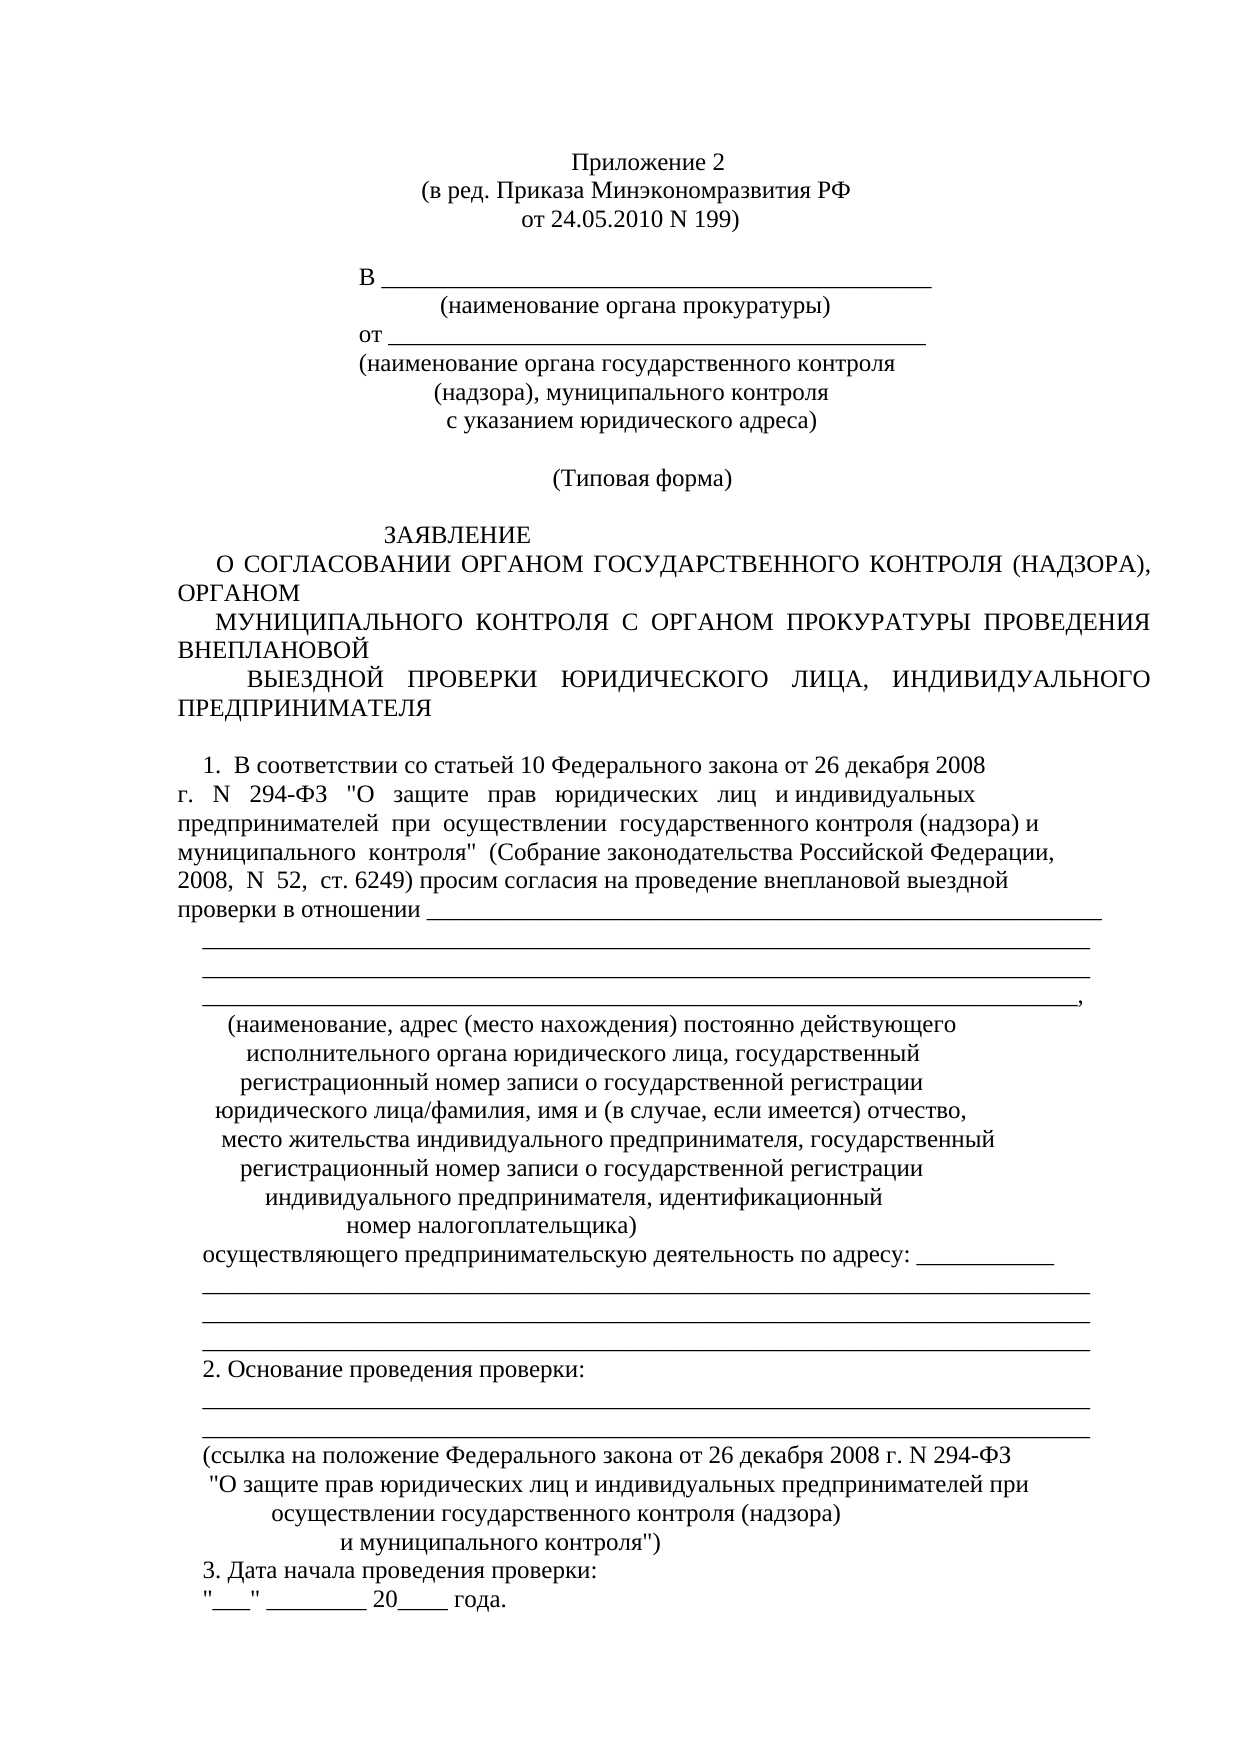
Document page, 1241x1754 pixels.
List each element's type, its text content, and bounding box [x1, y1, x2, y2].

text место жительства индивидуального предпринимателя, государственный [177, 1124, 1152, 1153]
text (наименование органа прокуратуры) [177, 291, 1152, 319]
text с указанием юридического адреса) [177, 406, 1152, 434]
text _______________________________________________________________________ [177, 1412, 1152, 1441]
text Приложение 2 [177, 147, 1152, 176]
text "О защите прав юридических лиц и индивидуальных предпринимателей при [177, 1469, 1152, 1498]
text 2008, N 52, ст. 6249) просим согласия на проведение внеплановой выездной [177, 866, 1152, 894]
text (Типовая форма) [177, 463, 1152, 492]
text исполнительного органа юридического лица, государственный [177, 1038, 1152, 1067]
text 1. В соответствии со статьей 10 Федерального закона от 26 декабря 2008 [177, 751, 1152, 779]
text _______________________________________________________________________ [177, 1297, 1152, 1326]
text (в ред. Приказа Минэкономразвития РФ [177, 176, 1152, 204]
text "___" ________ 20____ года. [177, 1584, 1152, 1613]
text _______________________________________________________________________ [177, 952, 1152, 981]
text ЗАЯВЛЕНИЕ [177, 521, 1152, 549]
text индивидуального предпринимателя, идентификационный [177, 1182, 1152, 1211]
text и муниципального контроля") [177, 1527, 1152, 1556]
text юридического лица/фамилия, имя и (в случае, если имеется) отчество, [177, 1096, 1152, 1124]
text проверки в отношении ______________________________________________________ [177, 894, 1152, 923]
text муниципального контроля" (Собрание законодательства Российской Федерации, [177, 837, 1152, 866]
text _______________________________________________________________________ [177, 1383, 1152, 1412]
text регистрационный номер записи о государственной регистрации [177, 1067, 1152, 1096]
text ______________________________________________________________________, [177, 981, 1152, 1009]
text от 24.05.2010 N 199) [177, 204, 1152, 233]
text _______________________________________________________________________ [177, 1326, 1152, 1354]
text предпринимателей при осуществлении государственного контроля (надзора) и [177, 808, 1152, 837]
text (наименование, адрес (место нахождения) постоянно действующего [177, 1009, 1152, 1038]
text ВЫЕЗДНОЙ ПРОВЕРКИ ЮРИДИЧЕСКОГО ЛИЦА, ИНДИВИДУАЛЬНОГО ПРЕДПРИНИМАТЕЛЯ [177, 664, 1152, 722]
text осуществляющего предпринимательскую деятельность по адресу: ___________ [177, 1239, 1152, 1268]
text осуществлении государственного контроля (надзора) [177, 1498, 1152, 1527]
text (наименование органа государственного контроля [177, 348, 1152, 377]
text МУНИЦИПАЛЬНОГО КОНТРОЛЯ С ОРГАНОМ ПРОКУРАТУРЫ ПРОВЕДЕНИЯ ВНЕПЛАНОВОЙ [177, 607, 1152, 664]
text _______________________________________________________________________ [177, 1268, 1152, 1297]
text от ___________________________________________ [177, 319, 1152, 348]
text _______________________________________________________________________ [177, 923, 1152, 952]
text 3. Дата начала проведения проверки: [177, 1556, 1152, 1584]
text В ____________________________________________ [177, 262, 1152, 291]
text 2. Основание проведения проверки: [177, 1354, 1152, 1383]
text г. N 294-ФЗ "О защите прав юридических лиц и индивидуальных [177, 779, 1152, 808]
text номер налогоплательщика) [177, 1211, 1152, 1239]
text (ссылка на положение Федерального закона от 26 декабря 2008 г. N 294-ФЗ [177, 1441, 1152, 1469]
text (надзора), муниципального контроля [177, 377, 1152, 406]
text регистрационный номер записи о государственной регистрации [177, 1153, 1152, 1182]
text О СОГЛАСОВАНИИ ОРГАНОМ ГОСУДАРСТВЕННОГО КОНТРОЛЯ (НАДЗОРА), ОРГАНОМ [177, 549, 1152, 607]
